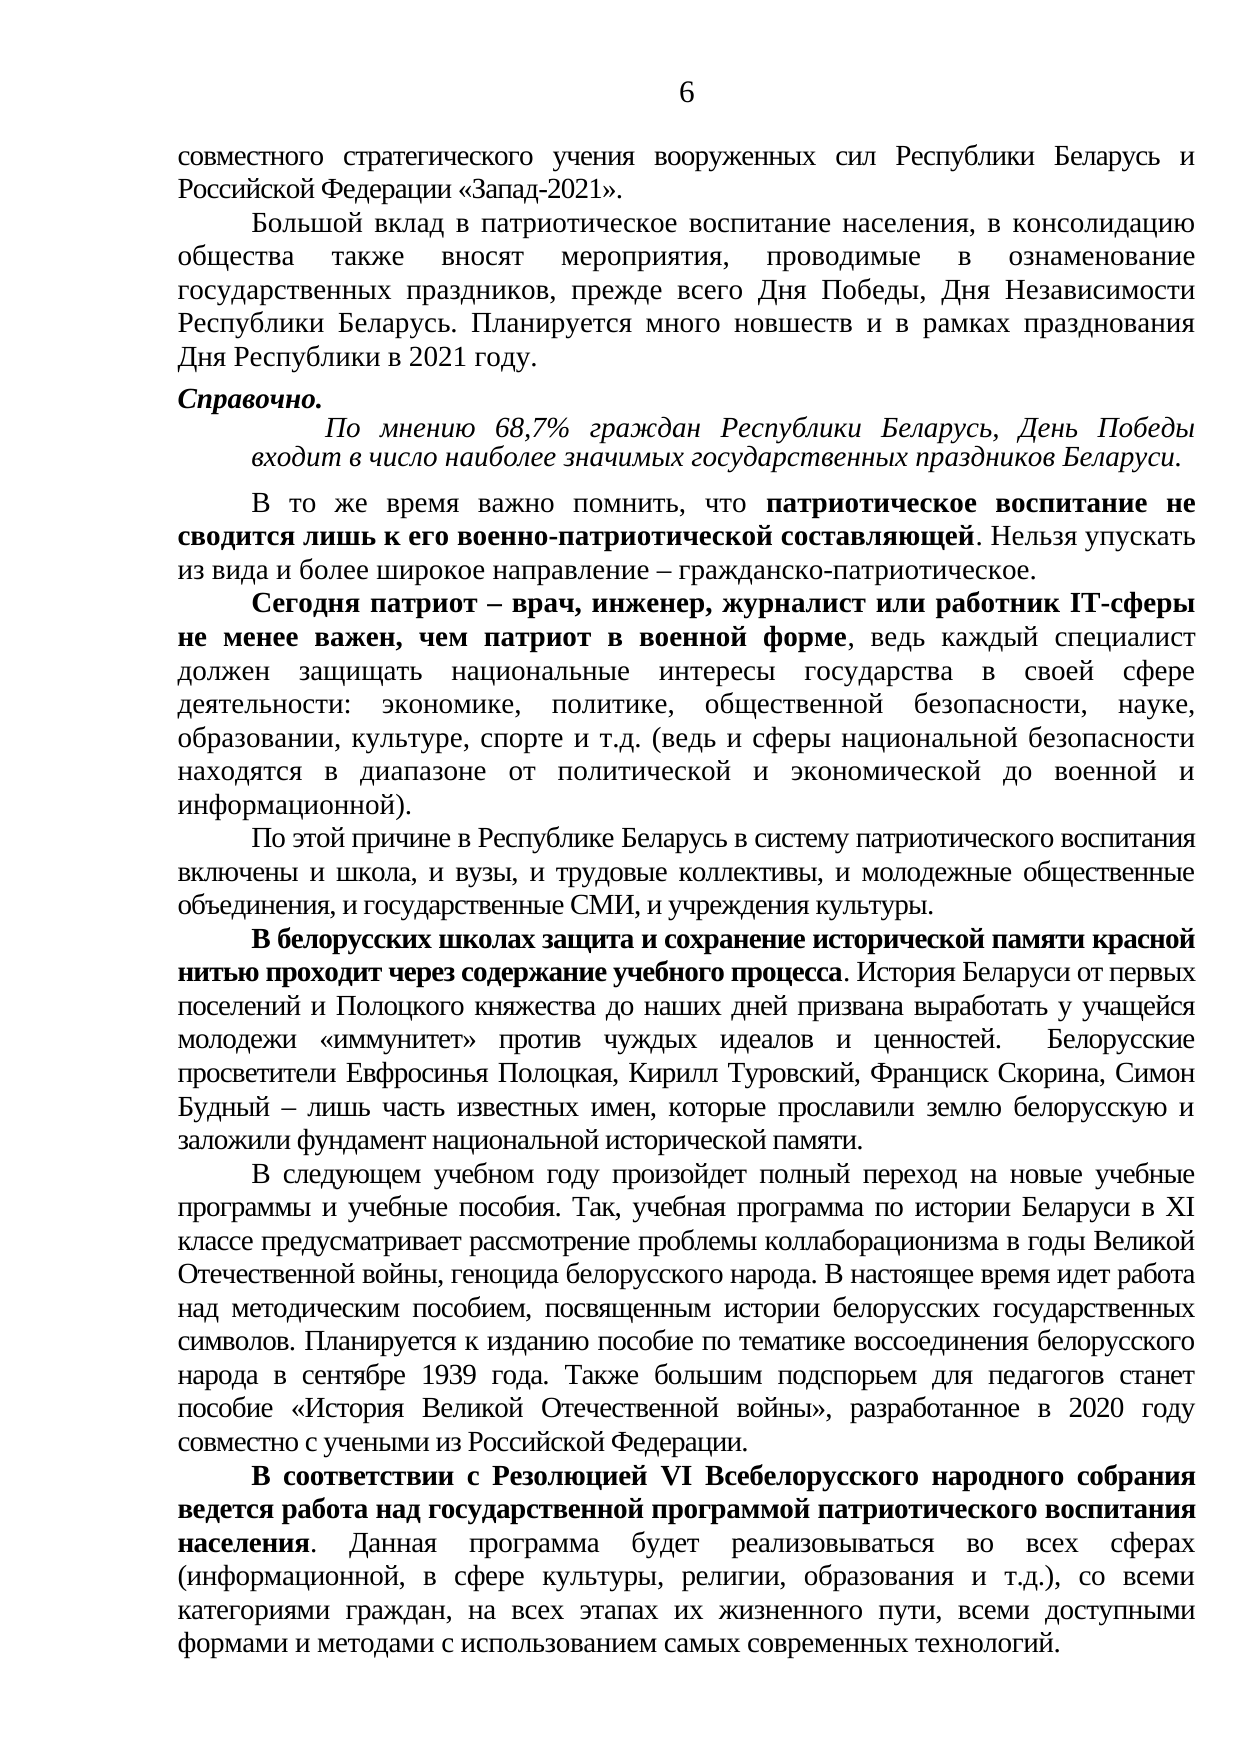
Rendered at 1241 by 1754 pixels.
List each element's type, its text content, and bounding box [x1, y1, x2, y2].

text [177, 138, 1196, 205]
text Сегодня патриот – врач, инженер, журналист или работник IT-сферы не менее важен, чем патриот в военной форме, ведь каждый специалист должен защищать национальные интересы государства в своей сфере деятельности: экономике, политике, общественной безопасности, науке, образовании, культуре, спорте и т.д. (ведь и сферы национальной безопасности находятся в диапазоне от политической и экономической до военной и информационной). [177, 586, 1196, 820]
text Справочно. [177, 385, 1196, 414]
text По этой причине в Республике Беларусь в систему патриотического воспитания включены и школа, и вузы, и трудовые коллективы, и молодежные общественные объединения, и государственные СМИ, и учреждения культуры. [177, 820, 1196, 921]
text В соответствии с Резолюцией VI Всебелорусского народного собрания ведется работа над государственной программой патриотического воспитания населения. Данная программа будет реализовываться во всех сферах (информационной, в сфере культуры, религии, образования и т.д.), со всеми категориями граждан, на всех этапах их жизненного пути, всеми доступными формами и методами с использованием самых современных технологий. [177, 1458, 1196, 1659]
text В следующем учебном году произойдет полный переход на новые учебные программы и учебные пособия. Так, учебная программа по истории Беларуси в XI классе предусматривает рассмотрение проблемы коллаборационизма в годы Великой Отечественной войны, геноцида белорусского народа. В настоящее время идет работа над методическим пособием, посвященным истории белорусских государственных символов. Планируется к изданию пособие по тематике воссоединения белорусского народа в сентябре 1939 года. Также большим подспорьем для педагогов станет пособие «История Великой Отечественной войны», разработанное в 2020 году совместно с учеными из Российской Федерации. [177, 1156, 1196, 1458]
text В то же время важно помнить, что патриотическое воспитание не сводится лишь к его военно-патриотической составляющей. Нельзя упускать из вида и более широкое направление – гражданско-патриотическое. [177, 485, 1196, 586]
text По мнению 68,7% граждан Республики Беларусь, День Победы входит в число наиболее значимых государственных праздников Беларуси. [251, 414, 1196, 472]
text В белорусских школах защита и сохранение исторической памяти красной нитью проходит через содержание учебного процесса. История Беларуси от первых поселений и Полоцкого княжества до наших дней призвана выработать у учащейся молодежи «иммунитет» против чуждых идеалов и ценностей. Белорусские просветители Евфросинья Полоцкая, Кирилл Туровский, Франциск Скорина, Симон Будный – лишь часть известных имен, которые прославили землю белорусскую и заложили фундамент национальной исторической памяти. [177, 921, 1196, 1156]
text Большой вклад в патриотическое воспитание населения, в консолидацию общества также вносят мероприятия, проводимые в ознаменование государственных праздников, прежде всего Дня Победы, Дня Независимости Республики Беларусь. Планируется много новшеств и в рамках празднования Дня Республики в 2021 году. [177, 205, 1196, 372]
